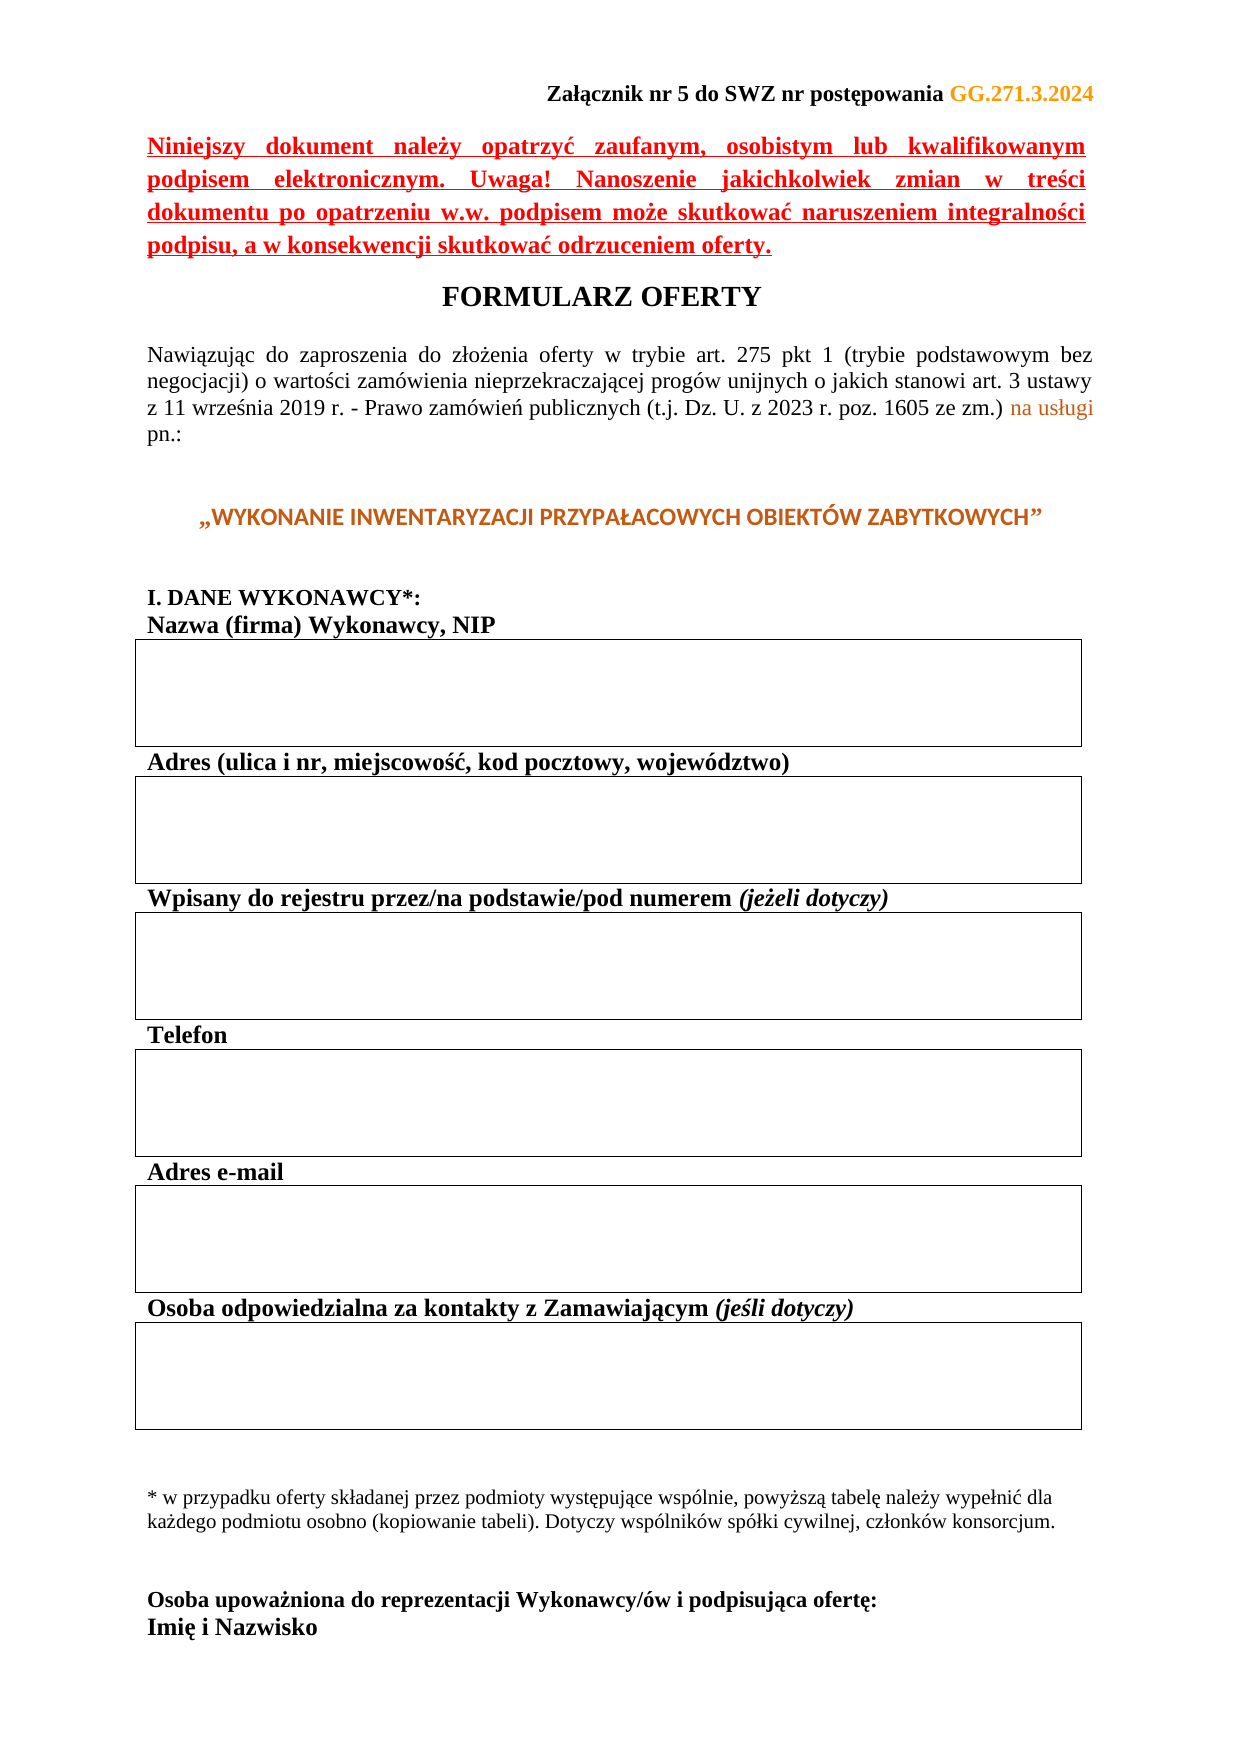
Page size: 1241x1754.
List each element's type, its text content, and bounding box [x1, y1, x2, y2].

text „WYKONANIE INWENTARYZACJI PRZYPAŁACOWYCH OBIEKTÓW ZABYTKOWYCH” [147, 501, 1094, 531]
table_header [136, 913, 1081, 1019]
text FORMULARZ OFERTY [368, 279, 1094, 341]
text Załącznik nr 5 do SWZ nr postępowania GG.271.3.2024 [147, 80, 1094, 106]
table_header [136, 1323, 1081, 1429]
text Adres e-mail [147, 1157, 1094, 1185]
text Niniejszy dokument należy opatrzyć zaufanym, osobistym lub kwalifikowanym podpisem elektronicznym. Uwaga! Nanoszenie jakichkolwiek zmian w treści dokumentu po opatrzeniu w.w. podpisem może skutkować naruszeniem integralności podpisu, a w konsekwencji skutkować odrzuceniem oferty. [147, 157, 1086, 189]
text * w przypadku oferty składanej przez podmioty występujące wspólnie, powyższą tabelę należy wypełnić dla każdego podmiotu osobno (kopiowanie tabeli). Dotyczy wspólników spółki cywilnej, członków konsorcjum. [147, 1485, 1094, 1533]
text Imię i Nazwisko [147, 1612, 1094, 1641]
table_header [136, 640, 1081, 746]
table_header [136, 1186, 1081, 1292]
text Nawiązując do zaproszenia do złożenia oferty w trybie art. 275 pkt 1 (trybie podstawowym bez negocjacji) o wartości zamówienia nieprzekraczającej progów unijnych o jakich stanowi art. 3 ustawy z 11 września 2019 r. - Prawo zamówień publicznych (t.j. Dz. U. z 2023 r. poz. 1605 ze zm.) na usługi pn.: [147, 341, 1094, 446]
text Telefon [147, 1020, 1094, 1049]
text Osoba odpowiedzialna za kontakty z Zamawiającym (jeśli dotyczy) [147, 1293, 1094, 1322]
text Nazwa (firma) Wykonawcy, NIP [147, 610, 1094, 639]
table_header [136, 777, 1081, 882]
text Wpisany do rejestru przez/na podstawie/pod numerem (jeżeli dotyczy) [147, 883, 1094, 912]
text Niniejszy dokument należy opatrzyć zaufanym, osobistym lub kwalifikowanym podpisem elektronicznym. Uwaga! Nanoszenie jakichkolwiek zmian w treści dokumentu po opatrzeniu w.w. podpisem może skutkować naruszeniem integralności podpisu, a w konsekwencji skutkować odrzuceniem oferty. [147, 223, 1086, 258]
text Niniejszy dokument należy opatrzyć zaufanym, osobistym lub kwalifikowanym podpisem elektronicznym. Uwaga! Nanoszenie jakichkolwiek zmian w treści dokumentu po opatrzeniu w.w. podpisem może skutkować naruszeniem integralności podpisu, a w konsekwencji skutkować odrzuceniem oferty. [147, 131, 1086, 156]
text Osoba upoważniona do reprezentacji Wykonawcy/ów i podpisująca ofertę: [147, 1586, 1094, 1612]
text Adres (ulica i nr, miejscowość, kod pocztowy, województwo) [147, 747, 1094, 776]
text I. DANE WYKONAWCY*: [147, 558, 1094, 610]
text Niniejszy dokument należy opatrzyć zaufanym, osobistym lub kwalifikowanym podpisem elektronicznym. Uwaga! Nanoszenie jakichkolwiek zmian w treści dokumentu po opatrzeniu w.w. podpisem może skutkować naruszeniem integralności podpisu, a w konsekwencji skutkować odrzuceniem oferty. [147, 190, 1086, 222]
table_header [136, 1050, 1081, 1156]
